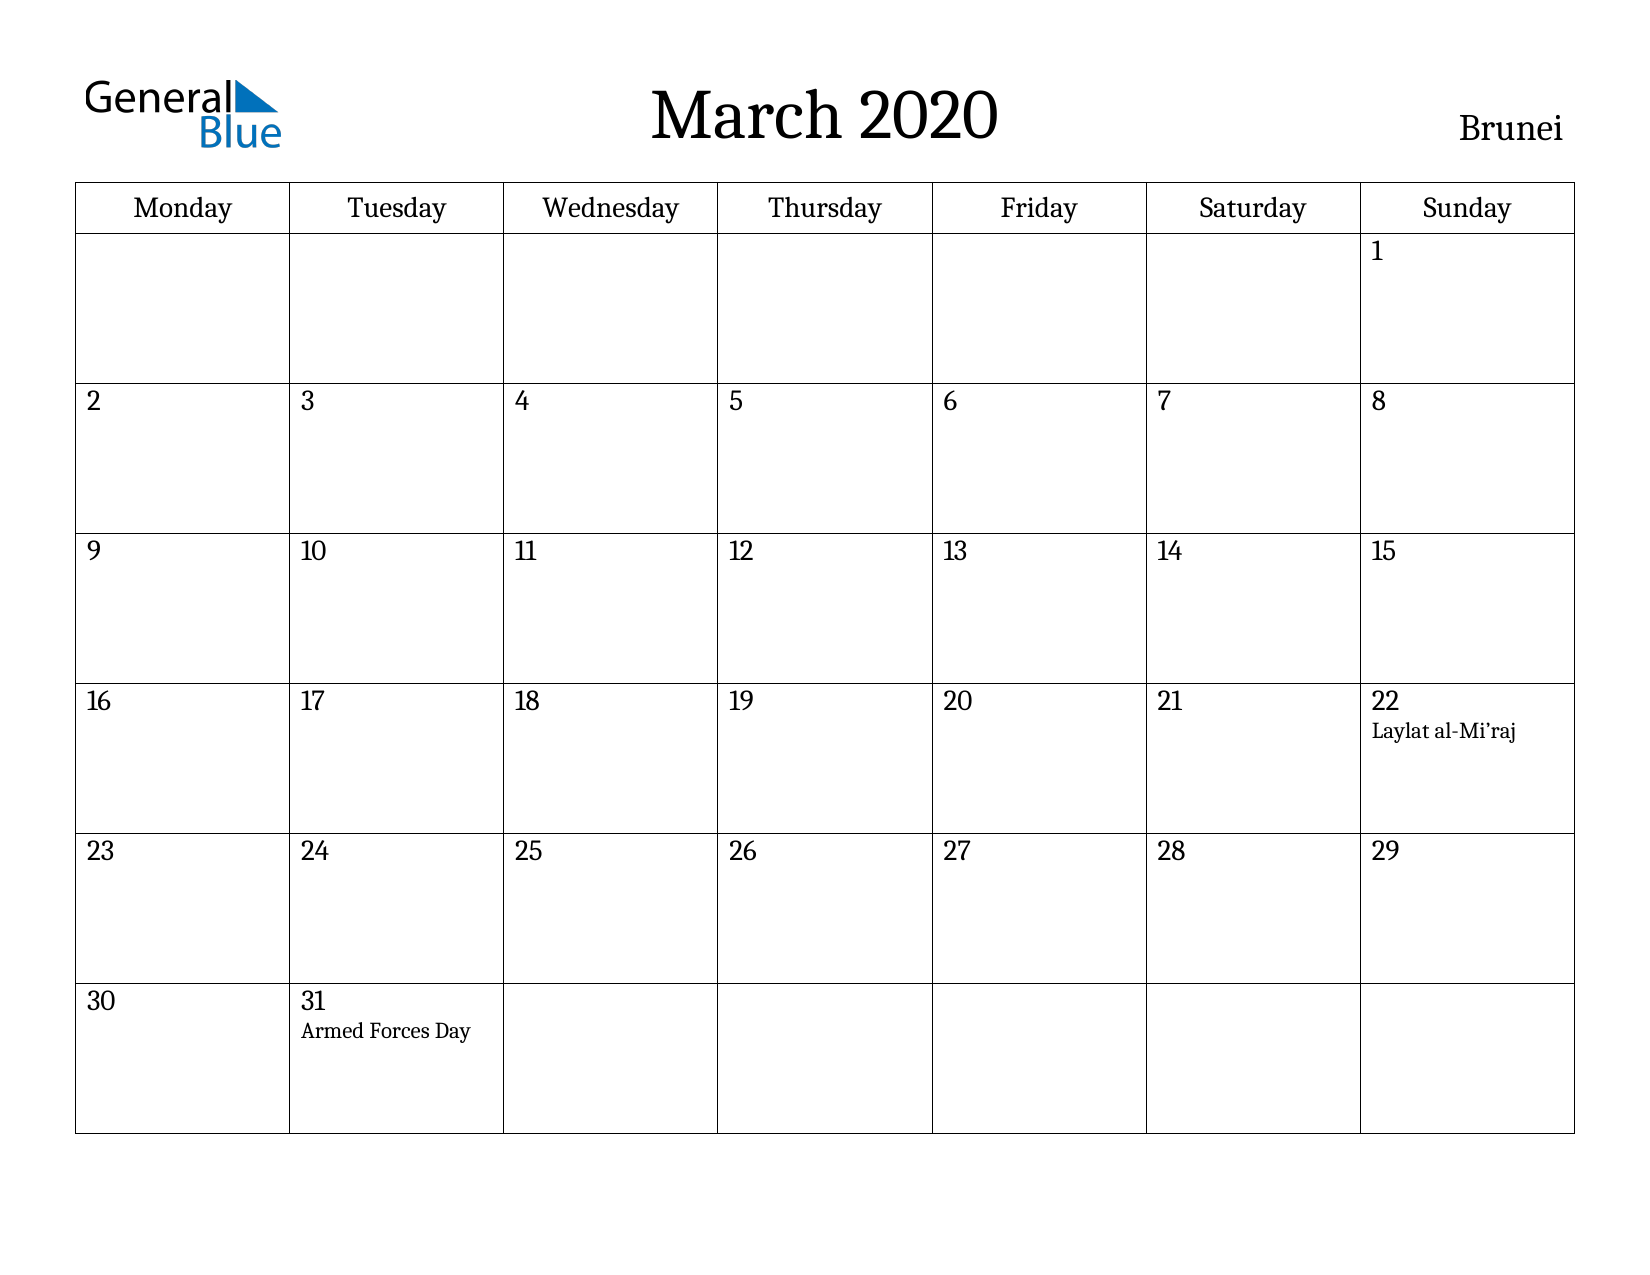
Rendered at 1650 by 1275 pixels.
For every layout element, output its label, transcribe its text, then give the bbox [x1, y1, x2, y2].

table_cell 7 [1147, 384, 1360, 417]
table_cell [504, 984, 717, 1017]
table_cell [933, 868, 1146, 983]
table_cell 21 [1147, 684, 1360, 717]
table_cell [718, 234, 932, 267]
table_cell [1147, 1018, 1360, 1133]
table_cell [933, 234, 1146, 267]
table_cell [1361, 1018, 1574, 1133]
table_cell [76, 567, 289, 683]
table_cell [1361, 567, 1574, 683]
table_cell 2 [76, 384, 289, 417]
table_cell 17 [290, 684, 503, 717]
table_cell 5 [718, 384, 932, 417]
table_cell [933, 267, 1146, 383]
table_cell 9 [76, 534, 289, 567]
table_cell 11 [504, 534, 717, 567]
table_cell [76, 417, 289, 533]
table_header Brunei [1146, 75, 1574, 182]
table_cell 28 [1147, 834, 1360, 867]
table_cell 30 [76, 984, 289, 1017]
table_cell 13 [933, 534, 1146, 567]
table_cell 1 [1361, 234, 1574, 267]
table_cell [76, 1018, 289, 1133]
table_cell [290, 868, 503, 983]
table_cell [504, 417, 717, 533]
table_cell 23 [76, 834, 289, 867]
table_cell [1361, 868, 1574, 983]
table_cell [504, 234, 717, 267]
table_cell 6 [933, 384, 1146, 417]
table_header March 2020 [504, 75, 1146, 182]
table_cell [718, 567, 932, 683]
table_cell [504, 567, 717, 683]
table_cell [1361, 417, 1574, 533]
table_cell 3 [290, 384, 503, 417]
table_cell 29 [1361, 834, 1574, 867]
table_cell [290, 567, 503, 683]
table_cell Sunday [1361, 183, 1574, 233]
table_cell [76, 868, 289, 983]
table_cell [1361, 267, 1574, 383]
table_cell 24 [290, 834, 503, 867]
table_cell [1147, 984, 1360, 1017]
table_cell [504, 868, 717, 983]
table_cell 16 [76, 684, 289, 717]
table_cell 25 [504, 834, 717, 867]
table_cell Armed Forces Day [290, 1018, 503, 1133]
table_cell 8 [1361, 384, 1574, 417]
table_cell [504, 267, 717, 383]
table_cell 18 [504, 684, 717, 717]
table_cell 22 [1361, 684, 1574, 717]
table_cell [290, 234, 503, 267]
table_cell 10 [290, 534, 503, 567]
table_cell [718, 267, 932, 383]
table_cell [290, 717, 503, 833]
table_cell [290, 267, 503, 383]
table_cell 20 [933, 684, 1146, 717]
table_cell [933, 717, 1146, 833]
table_cell [1147, 417, 1360, 533]
table_cell Laylat al-Mi’raj [1361, 717, 1574, 833]
table_cell Thursday [718, 183, 932, 233]
table_cell 19 [718, 684, 932, 717]
table_cell [1361, 984, 1574, 1017]
table_cell 31 [290, 984, 503, 1017]
table_cell [76, 267, 289, 383]
table_cell [933, 417, 1146, 533]
table_cell 14 [1147, 534, 1360, 567]
table_cell Saturday [1147, 183, 1360, 233]
table_cell 26 [718, 834, 932, 867]
picture [86, 80, 281, 148]
table_cell Wednesday [504, 183, 717, 233]
table_cell Friday [933, 183, 1146, 233]
table_cell [718, 984, 932, 1017]
table_cell 12 [718, 534, 932, 567]
table_cell Tuesday [290, 183, 503, 233]
table_cell [1147, 717, 1360, 833]
table_cell [76, 717, 289, 833]
table_cell [718, 417, 932, 533]
table_cell 4 [504, 384, 717, 417]
table_cell Monday [76, 183, 289, 233]
table_cell 27 [933, 834, 1146, 867]
table_cell [504, 717, 717, 833]
table_cell [933, 984, 1146, 1017]
table_cell [1147, 868, 1360, 983]
table_cell [1147, 234, 1360, 267]
table_cell [76, 234, 289, 267]
table_cell [933, 1018, 1146, 1133]
table_cell 15 [1361, 534, 1574, 567]
table_cell [1147, 267, 1360, 383]
table_cell [504, 1018, 717, 1133]
table_cell [290, 417, 503, 533]
table_cell [1147, 567, 1360, 683]
table_cell [718, 1018, 932, 1133]
table_cell [718, 868, 932, 983]
table_cell [933, 567, 1146, 683]
table_cell [718, 717, 932, 833]
table_header [76, 75, 503, 182]
